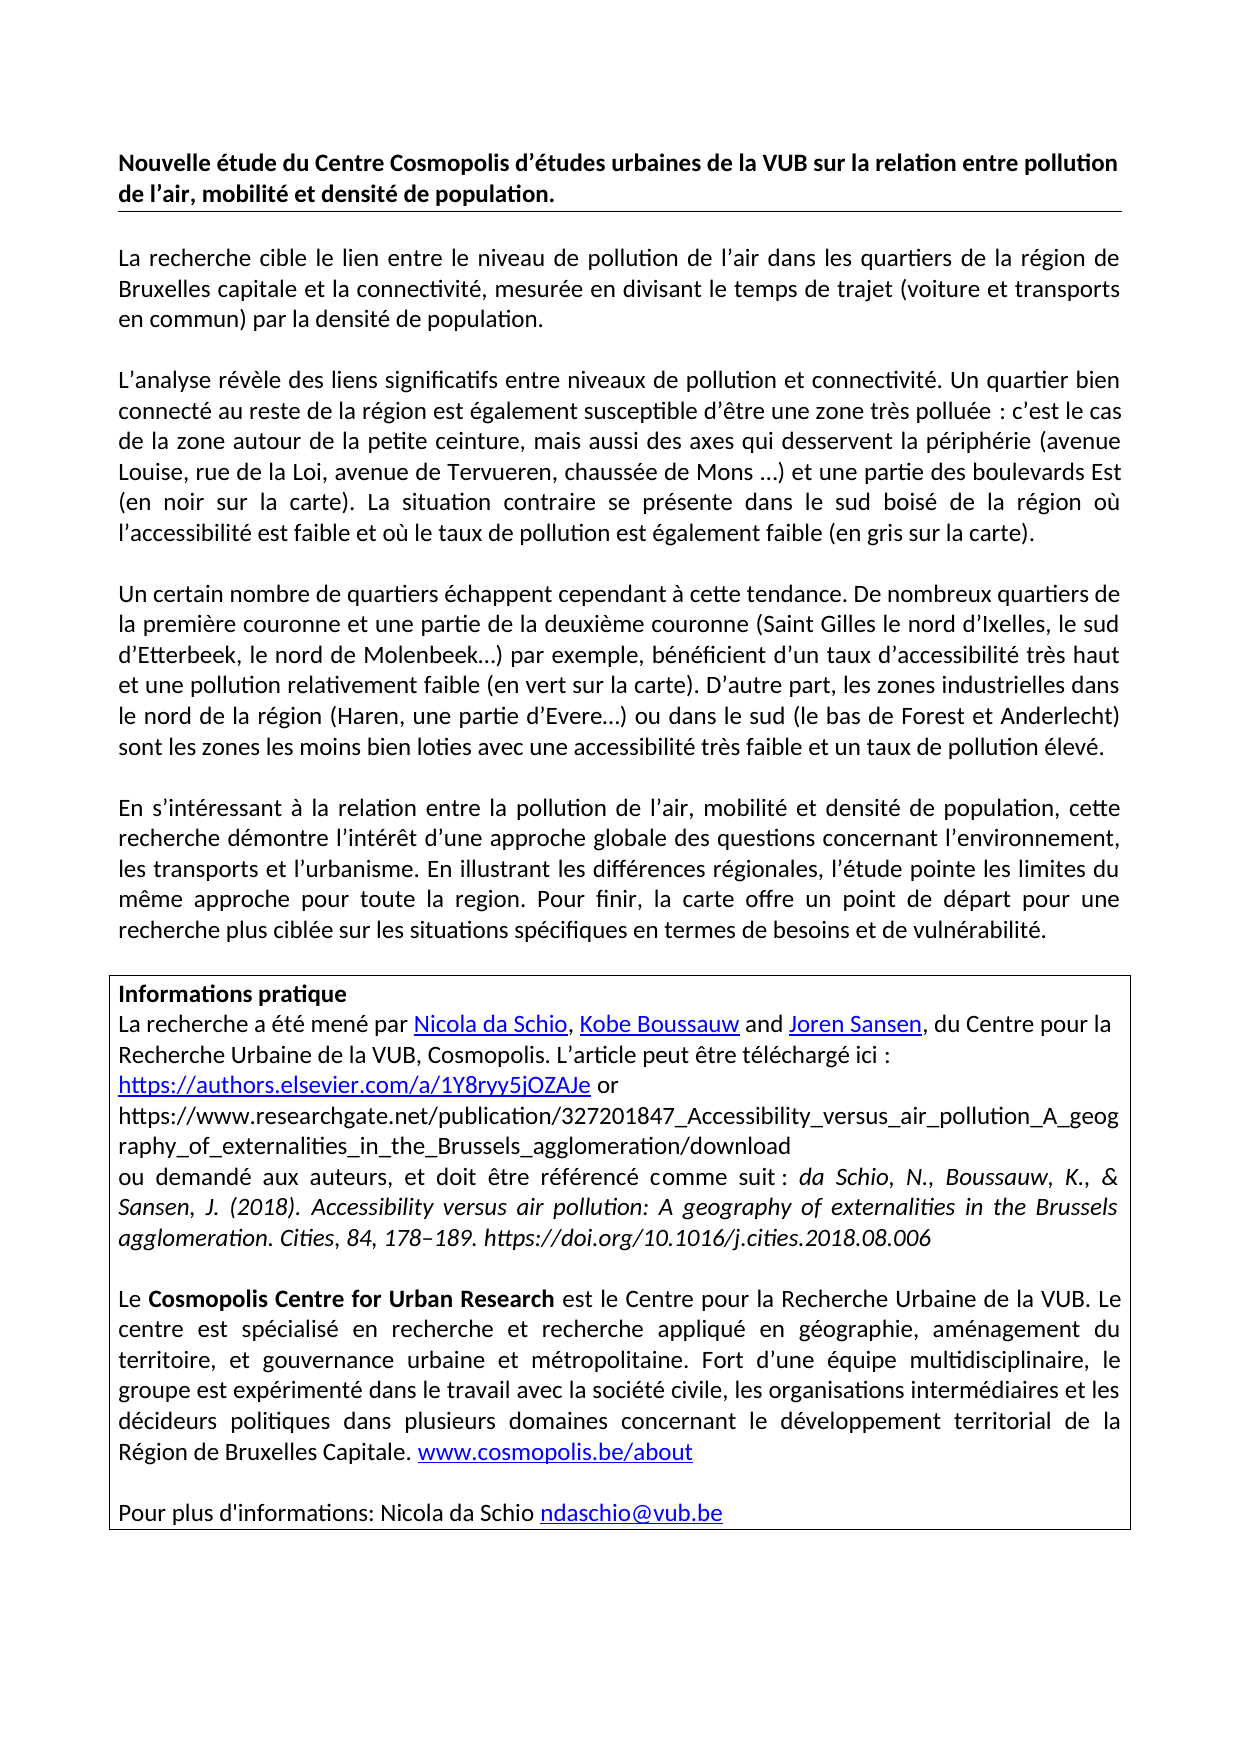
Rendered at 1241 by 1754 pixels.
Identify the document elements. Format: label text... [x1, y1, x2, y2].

text En s’intéressant à la relation entre la pollution de l’air, mobilité et densité de population, cette recherche démontre l’intérêt d’une approche globale des questions concernant l’environnement, les transports et l’urbanisme. En illustrant les différences régionales, l’étude pointe les limites du même approche pour toute la region. Pour finir, la carte offre un point de départ pour une recherche plus ciblée sur les situations spécifiques en termes de besoins et de vulnérabilité. [118, 792, 1122, 944]
text La recherche cible le lien entre le niveau de pollution de l’air dans les quartiers de la région de Bruxelles capitale et la connectivité, mesurée en divisant le temps de trajet (voiture et transports en commun) par la densité de population. [118, 242, 1122, 334]
text Informations pratique [110, 976, 1130, 1008]
text Le Cosmopolis Centre for Urban Research est le Centre pour la Recherche Urbaine de la VUB. Le centre est spécialisé en recherche et recherche appliqué en géographie, aménagement du territoire, et gouvernance urbaine et métropolitaine. Fort d’une équipe multidisciplinaire, le groupe est expérimenté dans le travail avec la société civile, les organisations intermédiaires et les décideurs politiques dans plusieurs domaines concernant le développement territorial de la Région de Bruxelles Capitale. www.cosmopolis.be/about [118, 1283, 1122, 1466]
text ou demandé aux auteurs, et doit être référencé comme suit : da Schio, N., Boussauw, K., & Sansen, J. (2018). Accessibility versus air pollution: A geography of externalities in the Brussels agglomeration. Cities, 84, 178–189. https://doi.org/10.1016/j.cities.2018.08.006 [118, 1161, 1122, 1253]
text Pour plus d'informations: Nicola da Schio ndaschio@vub.be [110, 1494, 1130, 1529]
text Nouvelle étude du Centre Cosmopolis d’études urbaines de la VUB sur la relation entre pollution de l’air, mobilité et densité de population. [118, 148, 1122, 211]
text L’analyse révèle des liens significatifs entre niveaux de pollution et connectivité. Un quartier bien connecté au reste de la région est également susceptible d’être une zone très polluée : c’est le cas de la zone autour de la petite ceinture, mais aussi des axes qui desservent la périphérie (avenue Louise, rue de la Loi, avenue de Tervueren, chaussée de Mons …) et une partie des boulevards Est (en noir sur la carte). La situation contraire se présente dans le sud boisé de la région où l’accessibilité est faible et où le taux de pollution est également faible (en gris sur la carte). [118, 364, 1122, 547]
text La recherche a été mené par Nicola da Schio, Kobe Boussauw and Joren Sansen, du Centre pour la Recherche Urbaine de la VUB, Cosmopolis. L’article peut être téléchargé ici : https://authors.elsevier.com/a/1Y8ryy5jOZAJe or https://www.researchgate.net/publication/327201847_Accessibility_versus_air_pollution_A_geography_of_externalities_in_the_Brussels_agglomeration/download [118, 1008, 1122, 1161]
text Un certain nombre de quartiers échappent cependant à cette tendance. De nombreux quartiers de la première couronne et une partie de la deuxième couronne (Saint Gilles le nord d’Ixelles, le sud d’Etterbeek, le nord de Molenbeek…) par exemple, bénéficient d’un taux d’accessibilité très haut et une pollution relativement faible (en vert sur la carte). D’autre part, les zones industrielles dans le nord de la région (Haren, une partie d’Evere…) ou dans le sud (le bas de Forest et Anderlecht) sont les zones les moins bien loties avec une accessibilité très faible et un taux de pollution élevé. [118, 578, 1122, 761]
